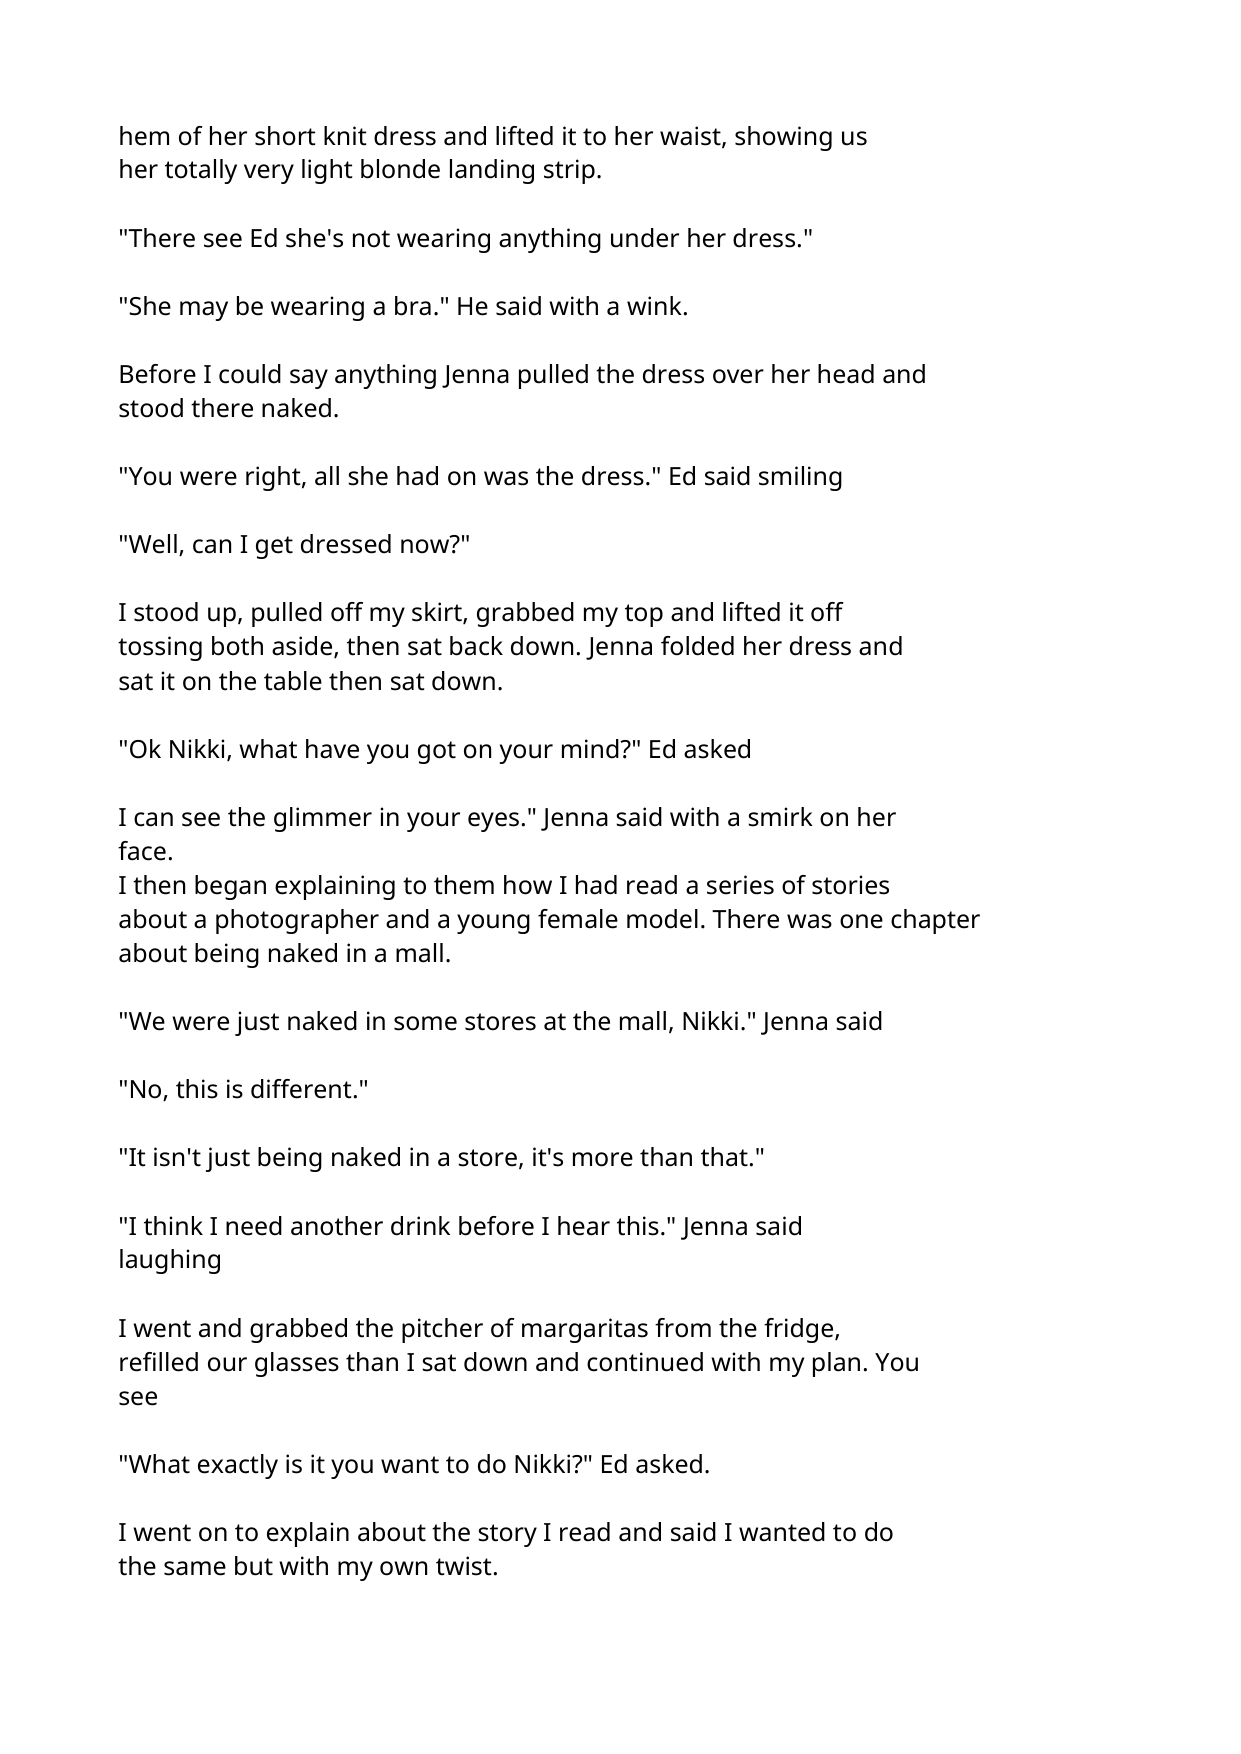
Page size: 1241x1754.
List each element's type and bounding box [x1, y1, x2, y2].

text [118, 118, 1122, 1617]
